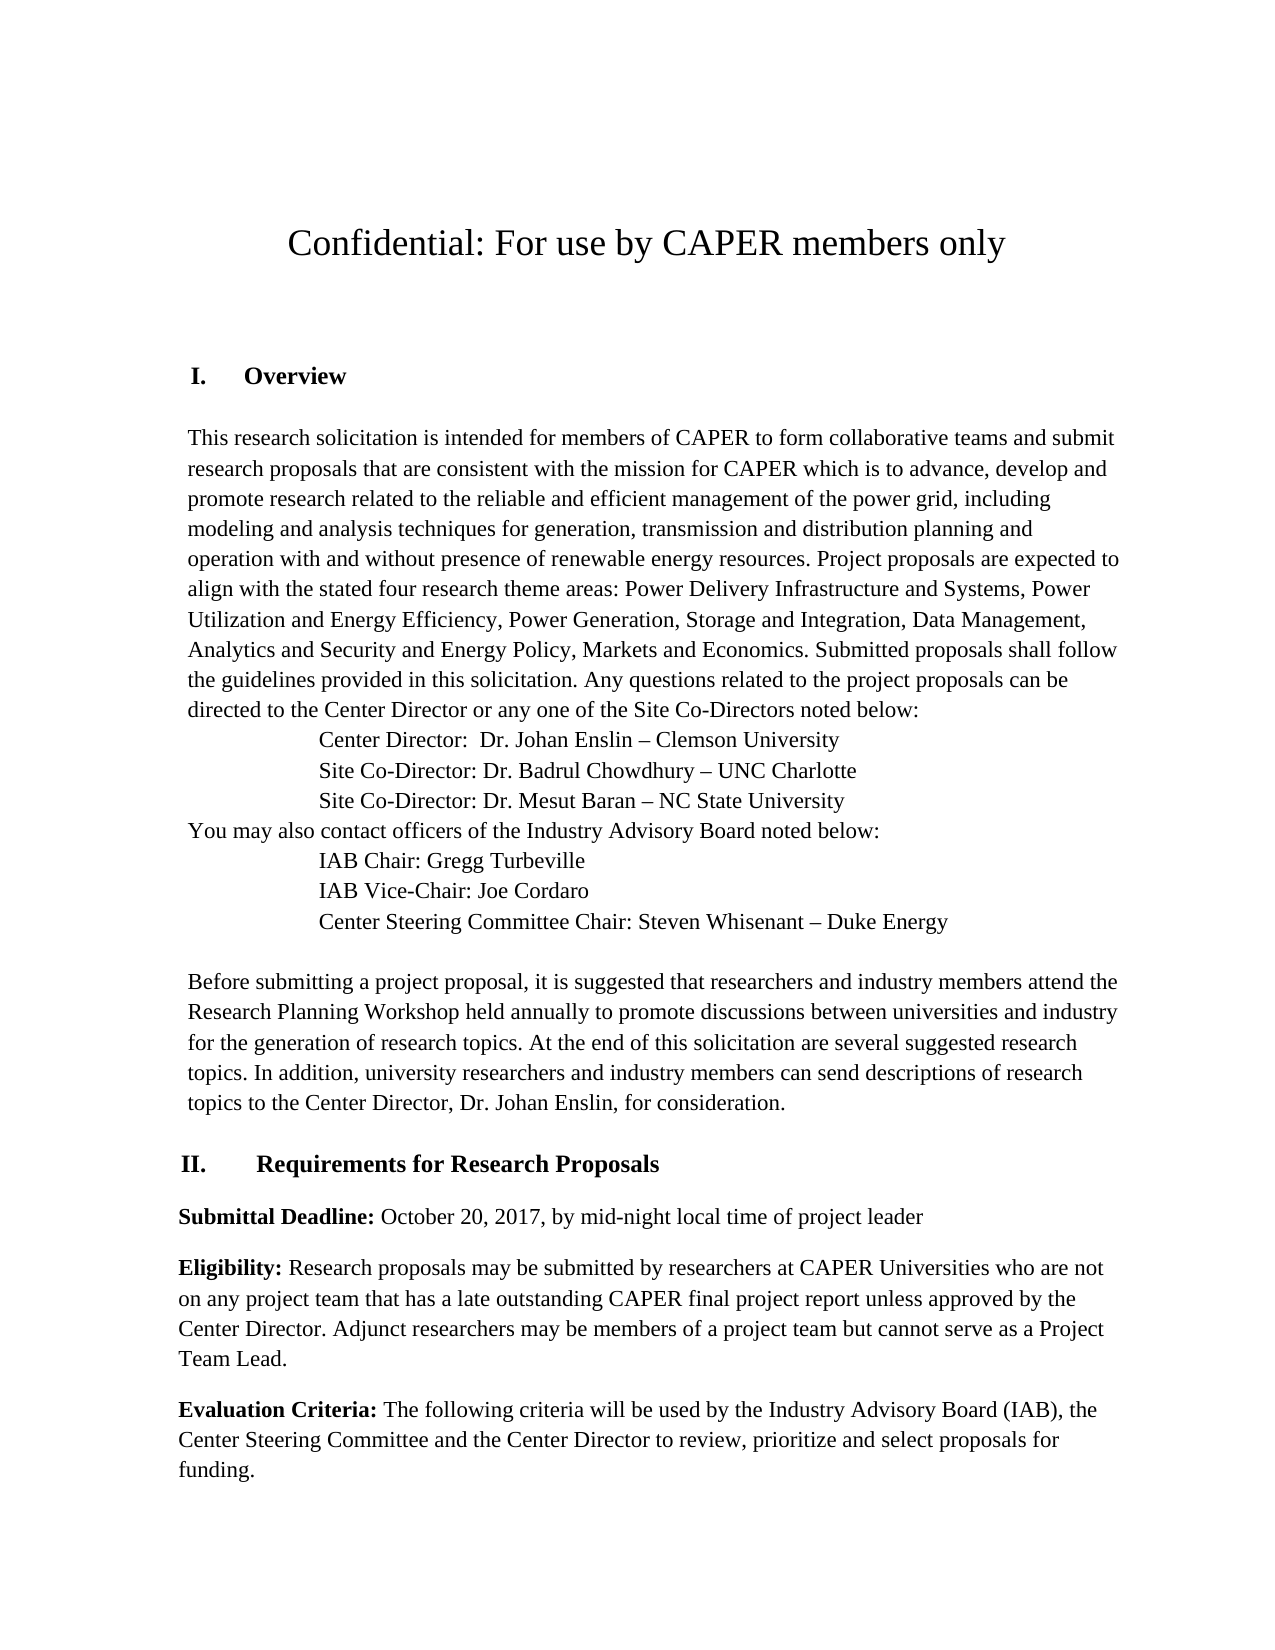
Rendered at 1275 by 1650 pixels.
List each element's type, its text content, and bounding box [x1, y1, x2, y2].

text Eligibility: Research proposals may be submitted by researchers at CAPER Universities who are not on any project team that has a late outstanding CAPER final project report unless approved by the Center Director. Adjunct researchers may be members of a project team but cannot serve as a Project Team Lead. [178, 1254, 1125, 1371]
text Submittal Deadline: October 20, 2017, by mid-night local time of project leader [178, 1203, 1125, 1230]
text Evaluation Criteria: The following criteria will be used by the Industry Advisory Board (IAB), the Center Steering Committee and the Center Director to review, prioritize and select proposals for funding. [178, 1396, 1125, 1483]
list This research solicitation is intended for members of CAPER to form collaborative teams and submit research proposals that are consistent with the mission for CAPER which is to advance, develop and promote research related to the reliable and efficient management of the power grid, including modeling and analysis techniques for generation, transmission and distribution planning and operation with and without presence of renewable energy resources. Project proposals are expected to align with the stated four research theme areas: Power Delivery Infrastructure and Systems, Power Utilization and Energy Efficiency, Power Generation, Storage and Integration, Data Management, Analytics and Security and Energy Policy, Markets and Economics. Submitted proposals shall follow the guidelines provided in this solicitation. Any questions related to the project proposals can be directed to the Center Director or any one of the Site Co-Directors noted below: [187, 424, 1125, 723]
list IAB Chair: Gregg Turbeville [169, 847, 1125, 874]
text Confidential: For use by CAPER members only [169, 220, 1125, 263]
list You may also contact officers of the Industry Advisory Board noted below: [169, 817, 1125, 843]
list Overview [206, 361, 1125, 390]
list Site Co-Director: Dr. Badrul Chowdhury – UNC Charlotte [319, 757, 1125, 783]
list Center Director: Dr. Johan Enslin – Clemson University [319, 727, 1125, 753]
list Site Co-Director: Dr. Mesut Baran – NC State University [319, 787, 1125, 813]
list Requirements for Research Proposals [206, 1149, 1125, 1178]
list IAB Vice-Chair: Joe Cordaro [169, 878, 1125, 904]
list Center Steering Committee Chair: Steven Whisenant – Duke Energy [169, 908, 1125, 934]
list Before submitting a project proposal, it is suggested that researchers and industry members attend the Research Planning Workshop held annually to promote discussions between universities and industry for the generation of research topics. At the end of this solicitation are several suggested research topics. In addition, university researchers and industry members can send descriptions of research topics to the Center Director, Dr. Johan Enslin, for consideration. [187, 968, 1125, 1115]
